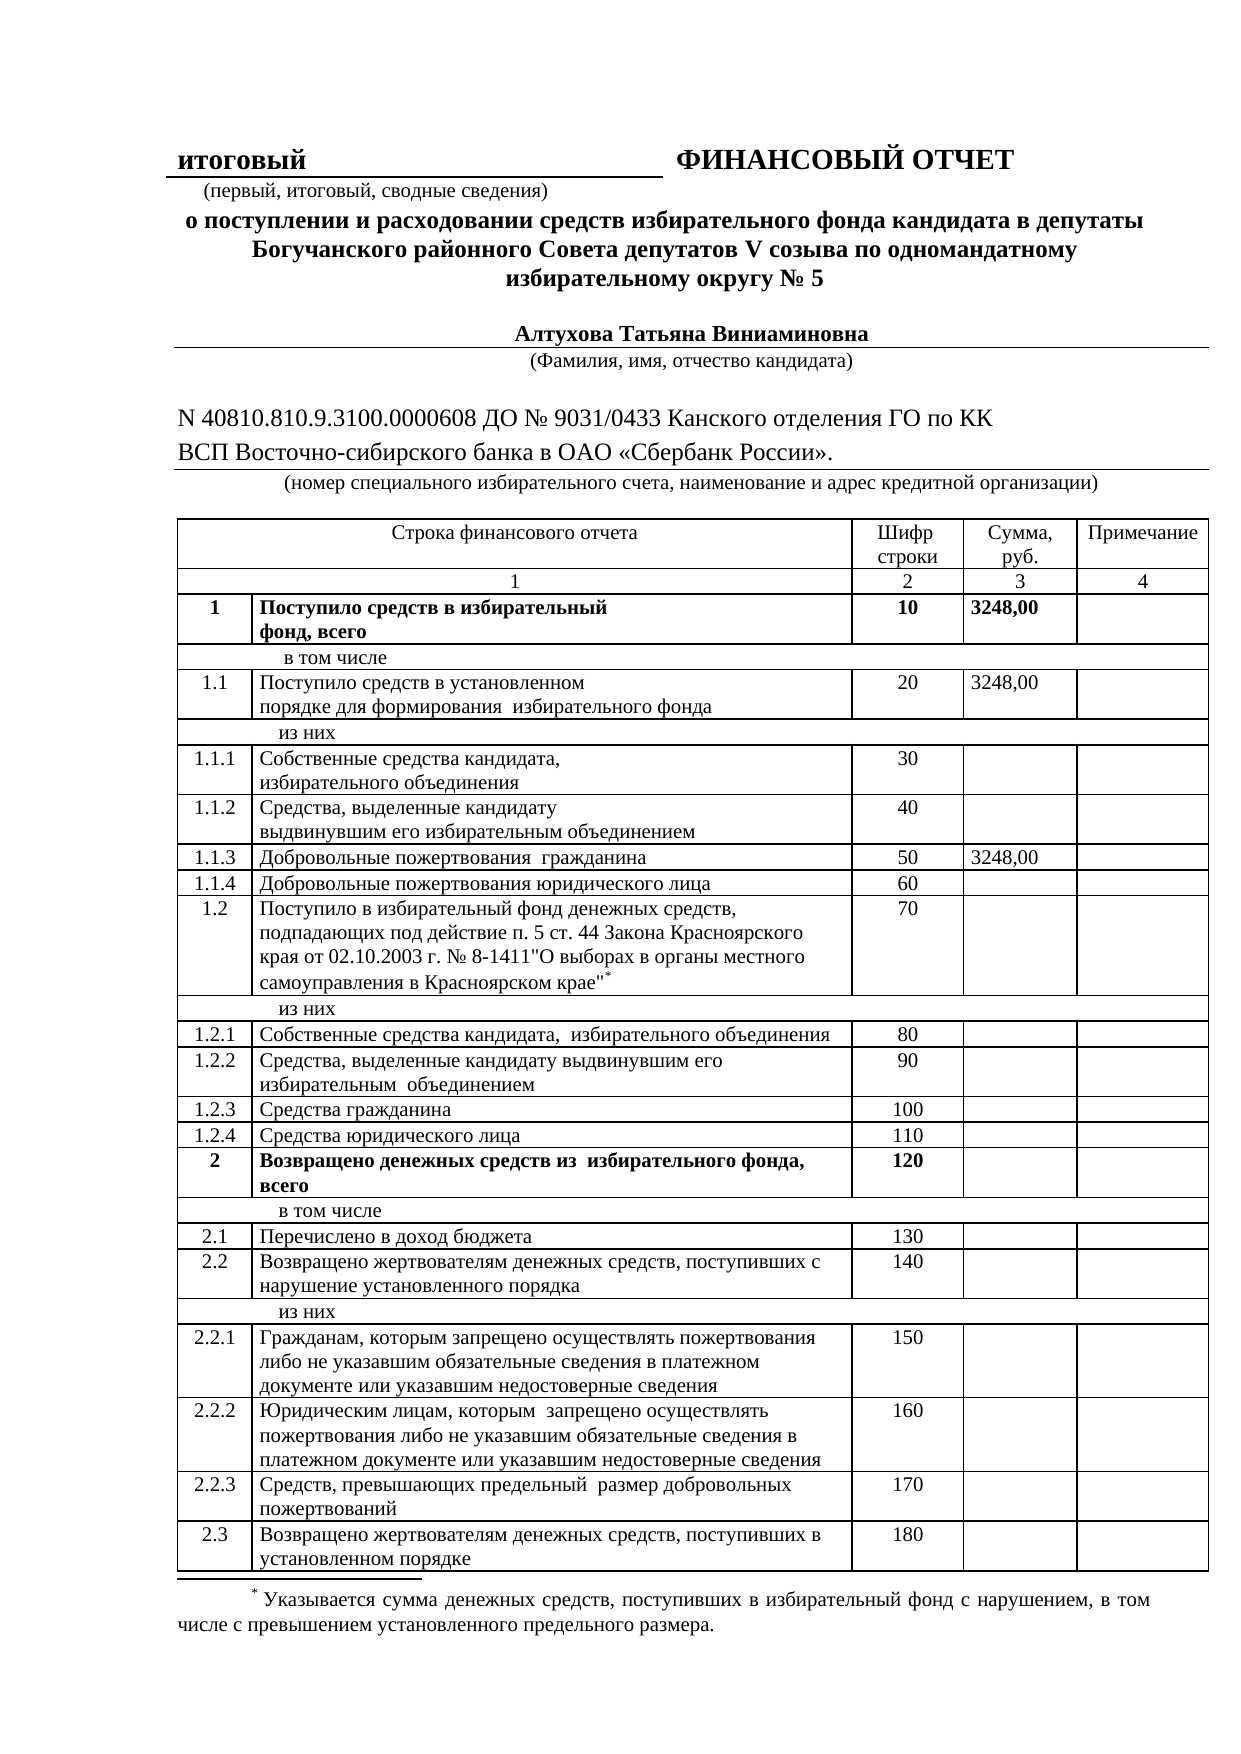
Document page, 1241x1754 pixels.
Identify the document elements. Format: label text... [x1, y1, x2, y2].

table_cell 3248,00 [964, 845, 1076, 869]
table_cell Возвращено денежных средств из избирательного фонда, всего [253, 1148, 851, 1197]
table_cell [1078, 1250, 1208, 1297]
table_cell 140 [853, 1250, 963, 1297]
table_cell 130 [853, 1224, 963, 1248]
table_cell 1.1.2 [178, 795, 251, 843]
table_header Шифр строки [853, 520, 963, 568]
table_cell 110 [853, 1123, 963, 1147]
table_cell Возвращено жертвователям денежных средств, поступивших в установленном порядке [253, 1522, 851, 1570]
table_cell [964, 1472, 1076, 1520]
table_cell Средств, превышающих предельный размер добровольных пожертвований [253, 1472, 851, 1520]
table_cell (Фамилия, имя, отчество кандидата) [174, 348, 1209, 403]
table_cell [1078, 1472, 1208, 1520]
table_cell [964, 896, 1076, 995]
table_cell 10 [853, 595, 963, 643]
table_cell Средства юридического лица [253, 1123, 851, 1147]
table_cell [964, 1148, 1076, 1197]
table_cell 40 [853, 795, 963, 843]
table_cell 1 [178, 569, 851, 593]
table_cell [964, 1522, 1076, 1570]
table_cell 1.1.4 [178, 871, 251, 894]
table_cell 2.2 [178, 1250, 251, 1297]
table_cell [1078, 795, 1208, 843]
table_cell [964, 1250, 1076, 1297]
table_cell [1078, 1148, 1208, 1197]
table_cell [1078, 871, 1208, 894]
table_cell [964, 1224, 1076, 1248]
table_cell Поступило в избирательный фонд денежных средств, подпадающих под действие п. 5 ст. 44 Закона Красноярского края от 02.10.2003 г. № 8-1411"О выборах в органы местного самоуправления в Красноярском крае"* [253, 896, 851, 995]
table_header Примечание [1078, 520, 1208, 568]
table_cell Гражданам, которым запрещено осуществлять пожертвования либо не указавшим обязательные сведения в платежном документе или указавшим недостоверные сведения [253, 1325, 851, 1397]
table_cell [964, 1325, 1076, 1397]
table_cell [964, 1097, 1076, 1121]
table_cell в том числе [178, 645, 1208, 669]
table_cell [1078, 1325, 1208, 1397]
table_cell [964, 871, 1076, 894]
table_cell 1.1 [178, 670, 251, 718]
table_cell Средства, выделенные кандидату выдвинувшим его избирательным объединением [253, 1048, 851, 1096]
table_header Сумма, руб. [964, 520, 1076, 568]
table_header Строка финансового отчета [178, 520, 851, 568]
table_cell Средства, выделенные кандидату выдвинувшим его избирательным объединением [253, 795, 851, 843]
table_cell 180 [853, 1522, 963, 1570]
table_cell 2.2.1 [178, 1325, 251, 1397]
table_cell Собственные средства кандидата, избирательного объединения [253, 1022, 851, 1046]
table_cell 120 [853, 1148, 963, 1197]
table_cell Добровольные пожертвования гражданина [253, 845, 851, 869]
table_cell 2.2.2 [178, 1398, 251, 1471]
table_cell Средства гражданина [253, 1097, 851, 1121]
table_cell [964, 1022, 1076, 1046]
table_cell 2.3 [178, 1522, 251, 1570]
table_cell 1.1.3 [178, 845, 251, 869]
table_cell 4 [1078, 569, 1208, 593]
text о поступлении и расходовании средств избирательного фонда кандидата в депутаты Богучанского районного Совета депутатов V созыва по одномандатному избирательному округу № 5 [177, 205, 1152, 292]
table_cell из них [178, 1299, 1208, 1323]
table_cell [964, 746, 1076, 794]
table_cell Перечислено в доход бюджета [253, 1224, 851, 1248]
table_cell 70 [853, 896, 963, 995]
table_cell [1078, 595, 1208, 643]
table_cell 3248,00 [964, 595, 1076, 643]
table_cell N 40810.810.9.3100.0000608 ДО № 9031/0433 Канского отделения ГО по КК ВСП Восточно-сибирского банка в ОАО «Сбербанк России». [174, 404, 1209, 469]
table_cell [1078, 670, 1208, 718]
table_cell 1.2.1 [178, 1022, 251, 1046]
table_cell 3248,00 [964, 670, 1076, 718]
table_cell 50 [853, 845, 963, 869]
table_cell [1078, 1048, 1208, 1096]
table_cell 20 [853, 670, 963, 718]
table_cell 1.2.2 [178, 1048, 251, 1096]
table_cell [1078, 1398, 1208, 1471]
table_cell 80 [853, 1022, 963, 1046]
table_cell из них [178, 996, 1208, 1020]
table_header итоговый [166, 142, 663, 176]
table_cell 30 [853, 746, 963, 794]
table_cell Поступило средств в избирательный фонд, всего [253, 595, 851, 643]
table_cell 2 [853, 569, 963, 593]
table_cell 3 [964, 569, 1076, 593]
table_cell 1.2.3 [178, 1097, 251, 1121]
table_cell (первый, итоговый, сводные сведения) [166, 176, 1210, 205]
table_cell [964, 1398, 1076, 1471]
table_cell 160 [853, 1398, 963, 1471]
table_cell 100 [853, 1097, 963, 1121]
table_cell (номер специального избирательного счета, наименование и адрес кредитной организации) [174, 470, 1209, 494]
table_cell Возвращено жертвователям денежных средств, поступивших с нарушение установленного порядка [253, 1250, 851, 1297]
table_cell [1078, 1224, 1208, 1248]
table_cell 90 [853, 1048, 963, 1096]
table_cell Добровольные пожертвования юридического лица [253, 871, 851, 894]
table_cell в том числе [178, 1198, 1208, 1222]
table_cell 1 [178, 595, 251, 643]
table_cell [964, 1123, 1076, 1147]
table_cell 170 [853, 1472, 963, 1520]
table_cell [964, 795, 1076, 843]
table_header Алтухова Татьяна Виниаминовна [174, 320, 1209, 347]
table_cell [1078, 1022, 1208, 1046]
table_cell Юридическим лицам, которым запрещено осуществлять пожертвования либо не указавшим обязательные сведения в платежном документе или указавшим недостоверные сведения [253, 1398, 851, 1471]
table_cell Собственные средства кандидата, избирательного объединения [253, 746, 851, 794]
table_cell [1078, 1522, 1208, 1570]
table_cell из них [178, 720, 1208, 744]
table_cell 150 [853, 1325, 963, 1397]
table_cell [964, 1048, 1076, 1096]
table_header ФИНАНСОВЫЙ ОТЧЕТ [663, 142, 1210, 176]
table_cell [1078, 845, 1208, 869]
table_cell 2.1 [178, 1224, 251, 1248]
table_cell 1.2.4 [178, 1123, 251, 1147]
table_cell 1.2 [178, 896, 251, 995]
table_cell 2 [178, 1148, 251, 1197]
table_cell 1.1.1 [178, 746, 251, 794]
table_cell [1078, 1123, 1208, 1147]
table_cell Поступило средств в установленном порядке для формирования избирательного фонда [253, 670, 851, 718]
table_cell [1078, 746, 1208, 794]
table_cell 2.2.3 [178, 1472, 251, 1520]
table_cell [1078, 1097, 1208, 1121]
table_cell 60 [853, 871, 963, 894]
table_cell [1078, 896, 1208, 995]
